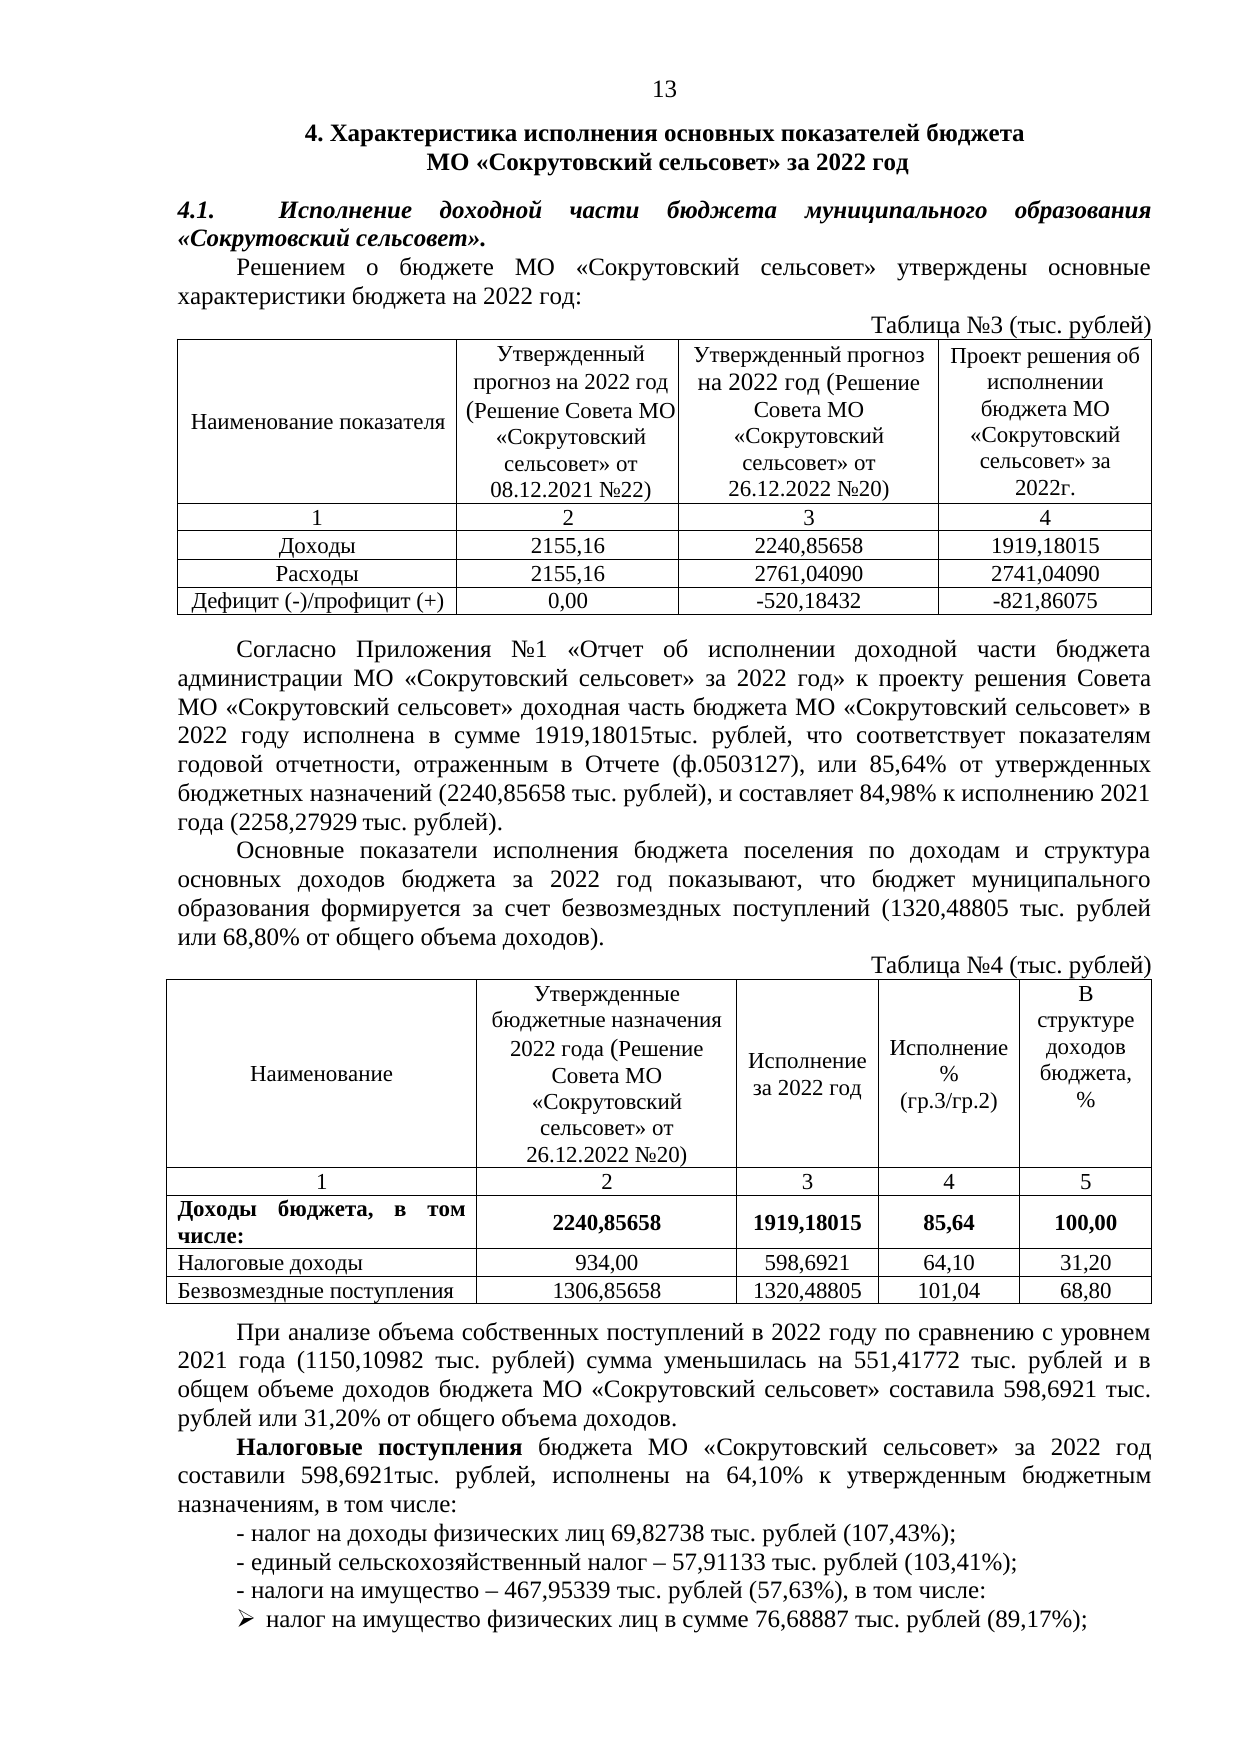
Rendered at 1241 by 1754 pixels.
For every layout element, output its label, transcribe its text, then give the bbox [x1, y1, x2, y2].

table_cell 2 [477, 1168, 736, 1194]
table_header Утвержденные бюджетные назначения 2022 года (Решение Совета МО «Сокрутовский сельсовет» от 26.12.2022 №20) [477, 980, 736, 1167]
table_cell 2741,04090 [939, 560, 1151, 587]
text Согласно Приложения №1 «Отчет об исполнении доходной части бюджета администрации МО «Сокрутовский сельсовет» за 2022 год» к проекту решения Совета МО «Сокрутовский сельсовет» доходная часть бюджета МО «Сокрутовский сельсовет» в 2022 году исполнена в сумме 1919,18015тыс. рублей, что соответствует показателям годовой отчетности, отраженным в Отчете (ф.0503127), или 85,64% от утвержденных бюджетных назначений (2240,85658 тыс. рублей), и составляет 84,98% к исполнению 2021 года (2258,27929 тыс. рублей). [177, 634, 1152, 835]
table_cell Дефицит (-)/профицит (+) [178, 588, 456, 614]
text 4. Характеристика исполнения основных показателей бюджета [177, 118, 1152, 147]
table_cell 31,20 [1020, 1249, 1151, 1276]
table_cell 2155,16 [457, 531, 678, 559]
table_header Наименование [167, 980, 476, 1167]
text - налог на доходы физических лиц 69,82738 тыс. рублей (107,43%); [177, 1518, 1152, 1547]
table_cell 1306,85658 [477, 1277, 736, 1303]
table_cell 4 [879, 1168, 1019, 1194]
table_cell Расходы [178, 560, 456, 587]
text Решением о бюджете МО «Сокрутовский сельсовет» утверждены основные характеристики бюджета на 2022 год: [177, 252, 1152, 310]
table_cell 85,64 [879, 1196, 1019, 1248]
table_cell 1 [167, 1168, 476, 1194]
text Налоговые поступления бюджета МО «Сокрутовский сельсовет» за 2022 год составили 598,6921тыс. рублей, исполнены на 64,10% к утвержденным бюджетным назначениям, в том числе: [177, 1432, 1152, 1518]
table_cell 64,10 [879, 1249, 1019, 1276]
table_cell 598,6921 [737, 1249, 878, 1276]
table_cell Доходы [178, 531, 456, 559]
table_cell Налоговые доходы [167, 1249, 476, 1276]
table_cell 5 [1020, 1168, 1151, 1194]
list Исполнение доходной части бюджета муниципального образования «Сокрутовский сельсовет». [177, 195, 1152, 252]
table_cell 0,00 [457, 588, 678, 614]
table_cell 2761,04090 [679, 560, 938, 587]
table_cell 2155,16 [457, 560, 678, 587]
table_cell 1919,18015 [737, 1196, 878, 1248]
list налог на имущество физических лиц в сумме 76,68887 тыс. рублей (89,17%); [177, 1604, 1152, 1633]
table_cell 934,00 [477, 1249, 736, 1276]
table_header Утвержденный прогноз на 2022 год (Решение Совета МО «Сокрутовский сельсовет» от 08.12.2021 №22) [457, 340, 678, 502]
table_header Утвержденный прогноз на 2022 год (Решение Совета МО «Сокрутовский сельсовет» от 26.12.2022 №20) [679, 340, 938, 502]
table_cell 2240,85658 [477, 1196, 736, 1248]
table_cell 100,00 [1020, 1196, 1151, 1248]
table_header В структуре доходов бюджета, % [1020, 980, 1151, 1167]
table_cell 1320,48805 [737, 1277, 878, 1303]
table_cell Доходы бюджета, в том числе: [167, 1196, 476, 1248]
table_cell 1919,18015 [939, 531, 1151, 559]
text Таблица №3 (тыс. рублей) [177, 310, 1152, 338]
table_cell -520,18432 [679, 588, 938, 614]
table_header Проект решения об исполнении бюджета МО «Сокрутовский сельсовет» за 2022г. [939, 340, 1151, 502]
text Основные показатели исполнения бюджета поселения по доходам и структура основных доходов бюджета за 2022 год показывают, что бюджет муниципального образования формируется за счет безвозмездных поступлений (1320,48805 тыс. рублей или 68,80% от общего объема доходов). [177, 835, 1152, 950]
table_cell 1 [178, 504, 456, 530]
table_cell 4 [939, 504, 1151, 530]
table_cell 68,80 [1020, 1277, 1151, 1303]
text МО «Сокрутовский сельсовет» за 2022 год [177, 147, 1152, 176]
table_cell 3 [679, 504, 938, 530]
table_cell Безвозмездные поступления [167, 1277, 476, 1303]
text При анализе объема собственных поступлений в 2022 году по сравнению с уровнем 2021 года (1150,10982 тыс. рублей) сумма уменьшилась на 551,41772 тыс. рублей и в общем объеме доходов бюджета МО «Сокрутовский сельсовет» составила 598,6921 тыс. рублей или 31,20% от общего объема доходов. [177, 1317, 1152, 1432]
table_cell 101,04 [879, 1277, 1019, 1303]
text - единый сельскохозяйственный налог – 57,91133 тыс. рублей (103,41%); [177, 1547, 1152, 1575]
table_cell 2240,85658 [679, 531, 938, 559]
table_cell -821,86075 [939, 588, 1151, 614]
table_header Исполнение % (гр.3/гр.2) [879, 980, 1019, 1167]
table_cell 3 [737, 1168, 878, 1194]
text - налоги на имущество – 467,95339 тыс. рублей (57,63%), в том числе: [177, 1575, 1152, 1604]
table_header Наименование показателя [178, 340, 456, 502]
table_cell 2 [457, 504, 678, 530]
table_header Исполнение за 2022 год [737, 980, 878, 1167]
text Таблица №4 (тыс. рублей) [177, 950, 1152, 979]
